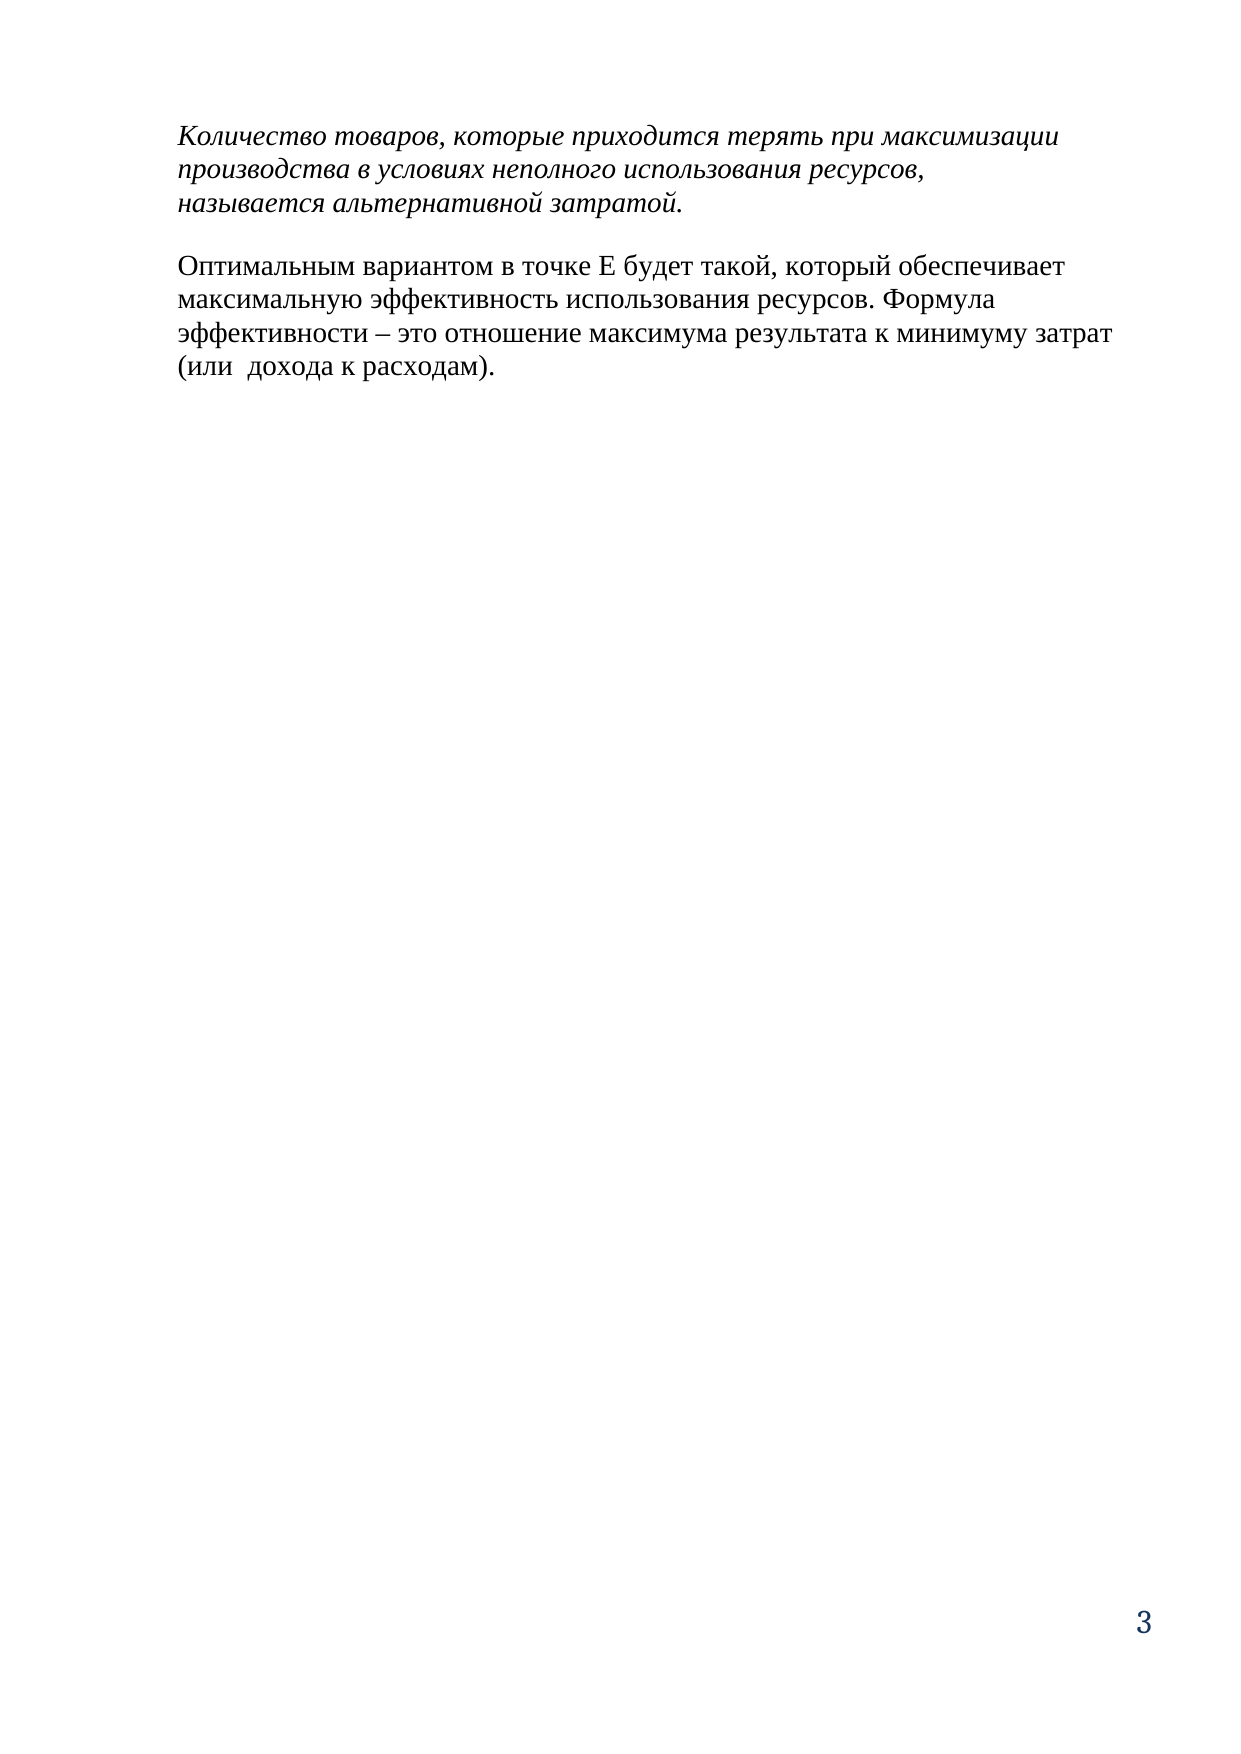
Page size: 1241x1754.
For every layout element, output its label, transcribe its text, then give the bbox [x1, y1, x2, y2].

text Количество товаров, которые приходится терять при максимизации производства в условиях неполного использования ресурсов, называется альтернативной затратой. [177, 118, 1152, 219]
text Оптимальным вариантом в точке Е будет такой, который обеспечивает максимальную эффективность использования ресурсов. Формула эффективности – это отношение максимума результата к минимуму затрат (или дохода к расходам). [177, 248, 1152, 382]
